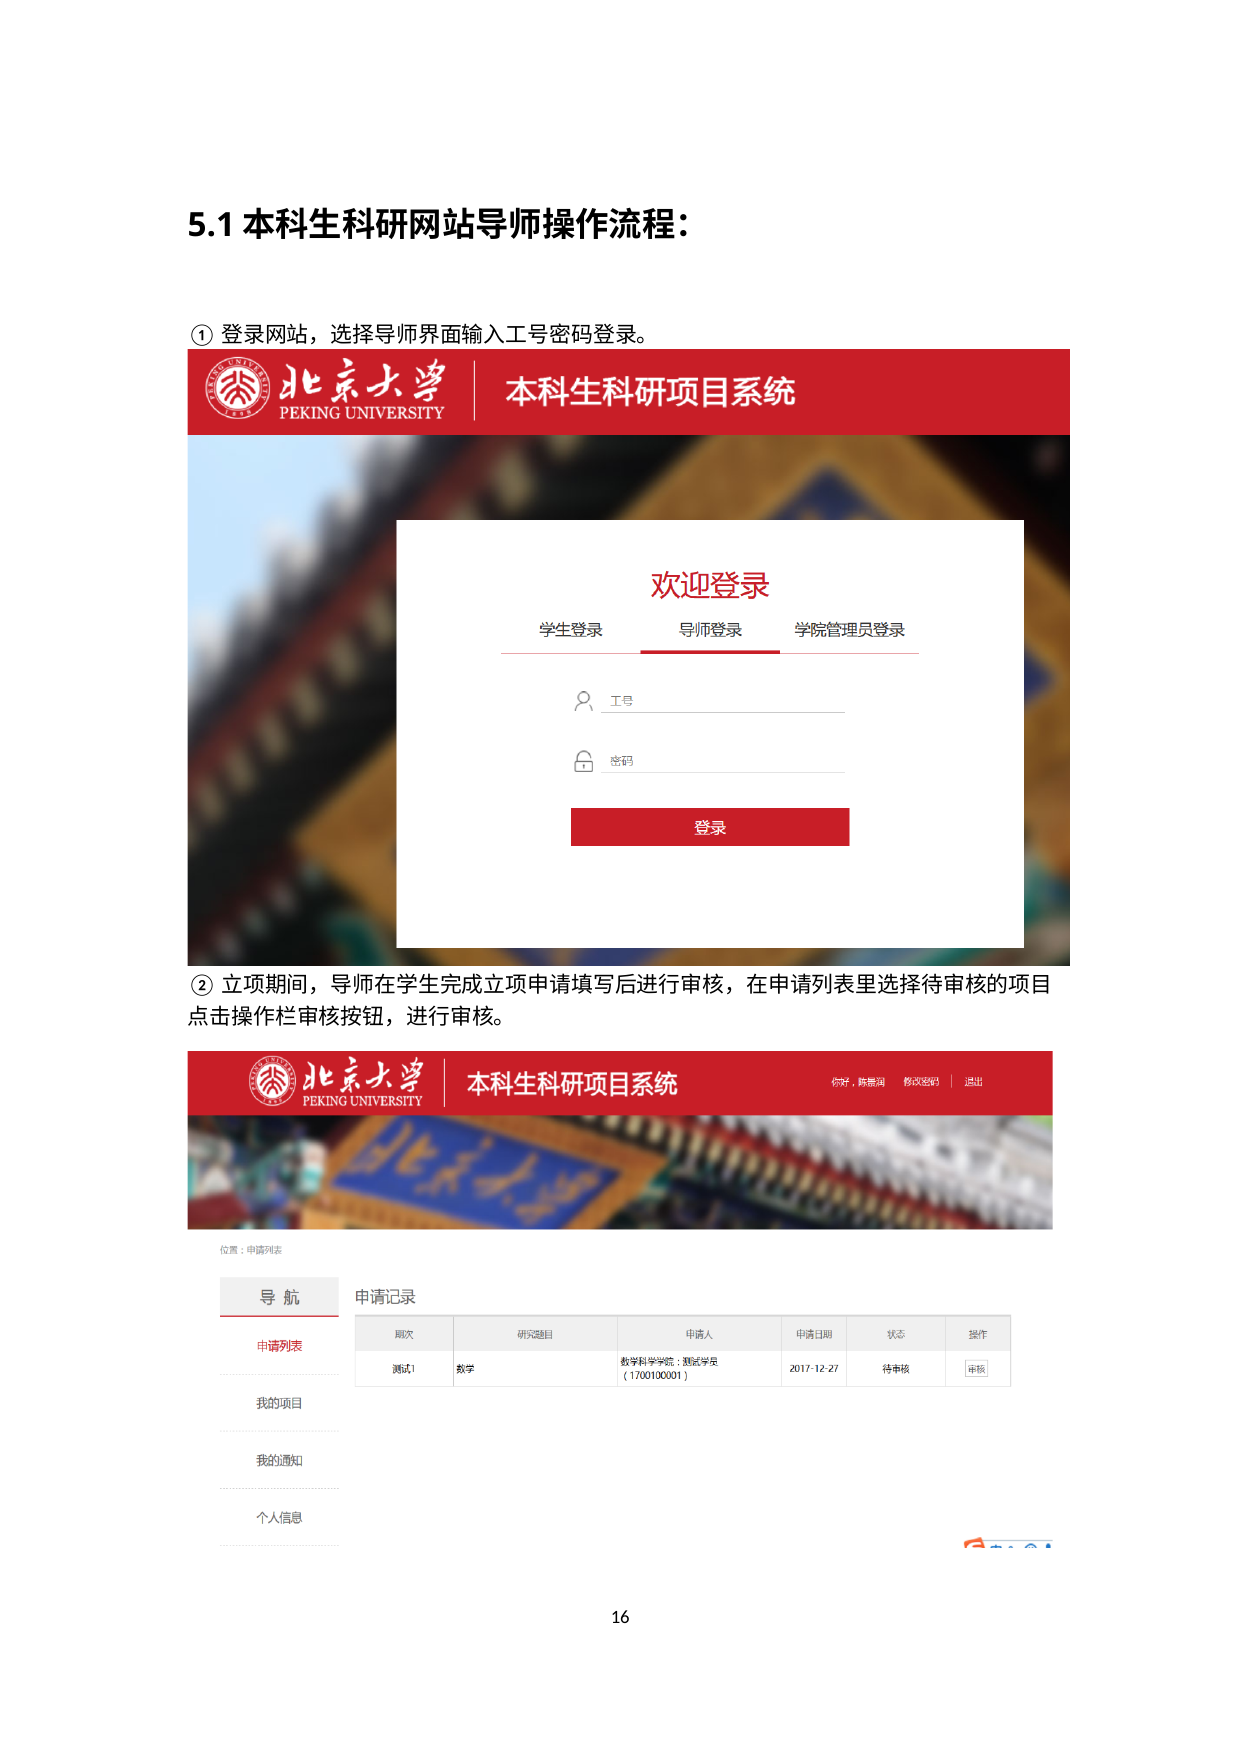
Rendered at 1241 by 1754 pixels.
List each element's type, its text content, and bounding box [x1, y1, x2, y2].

picture [187, 349, 1070, 966]
text ②立项期间，导师在学生完成立项申请填写后进行审核，在申请列表里选择待审核的项目点击操作栏审核按钮，进行审核。 [187, 966, 1053, 1031]
picture [187, 1051, 1053, 1548]
subtitle 5.1本科生科研网站导师操作流程： [187, 189, 1053, 254]
text ①登录网站，选择导师界面输入工号密码登录。 [187, 316, 1053, 349]
